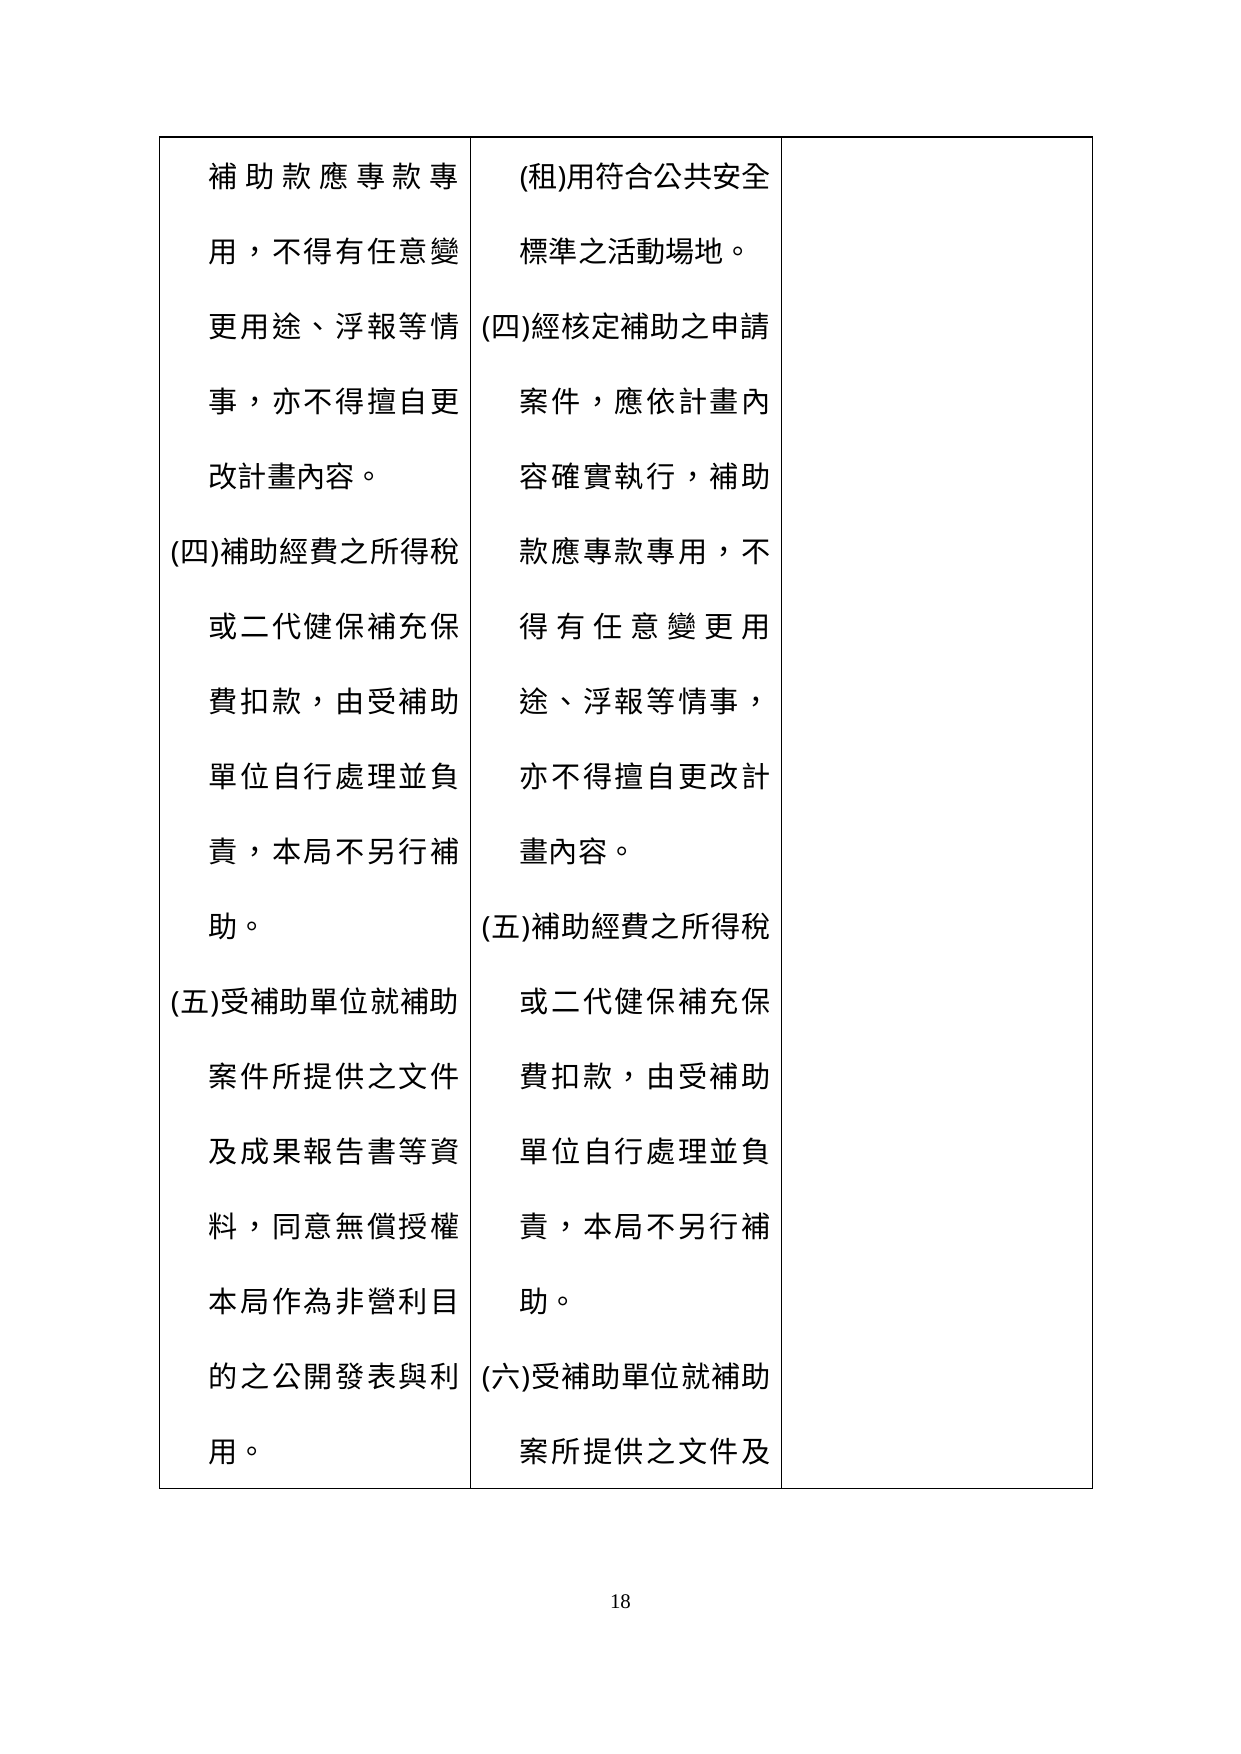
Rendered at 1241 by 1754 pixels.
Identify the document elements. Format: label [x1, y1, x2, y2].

table_cell [782, 138, 1092, 1487]
table_cell [471, 138, 781, 1487]
table_cell [160, 138, 470, 1487]
